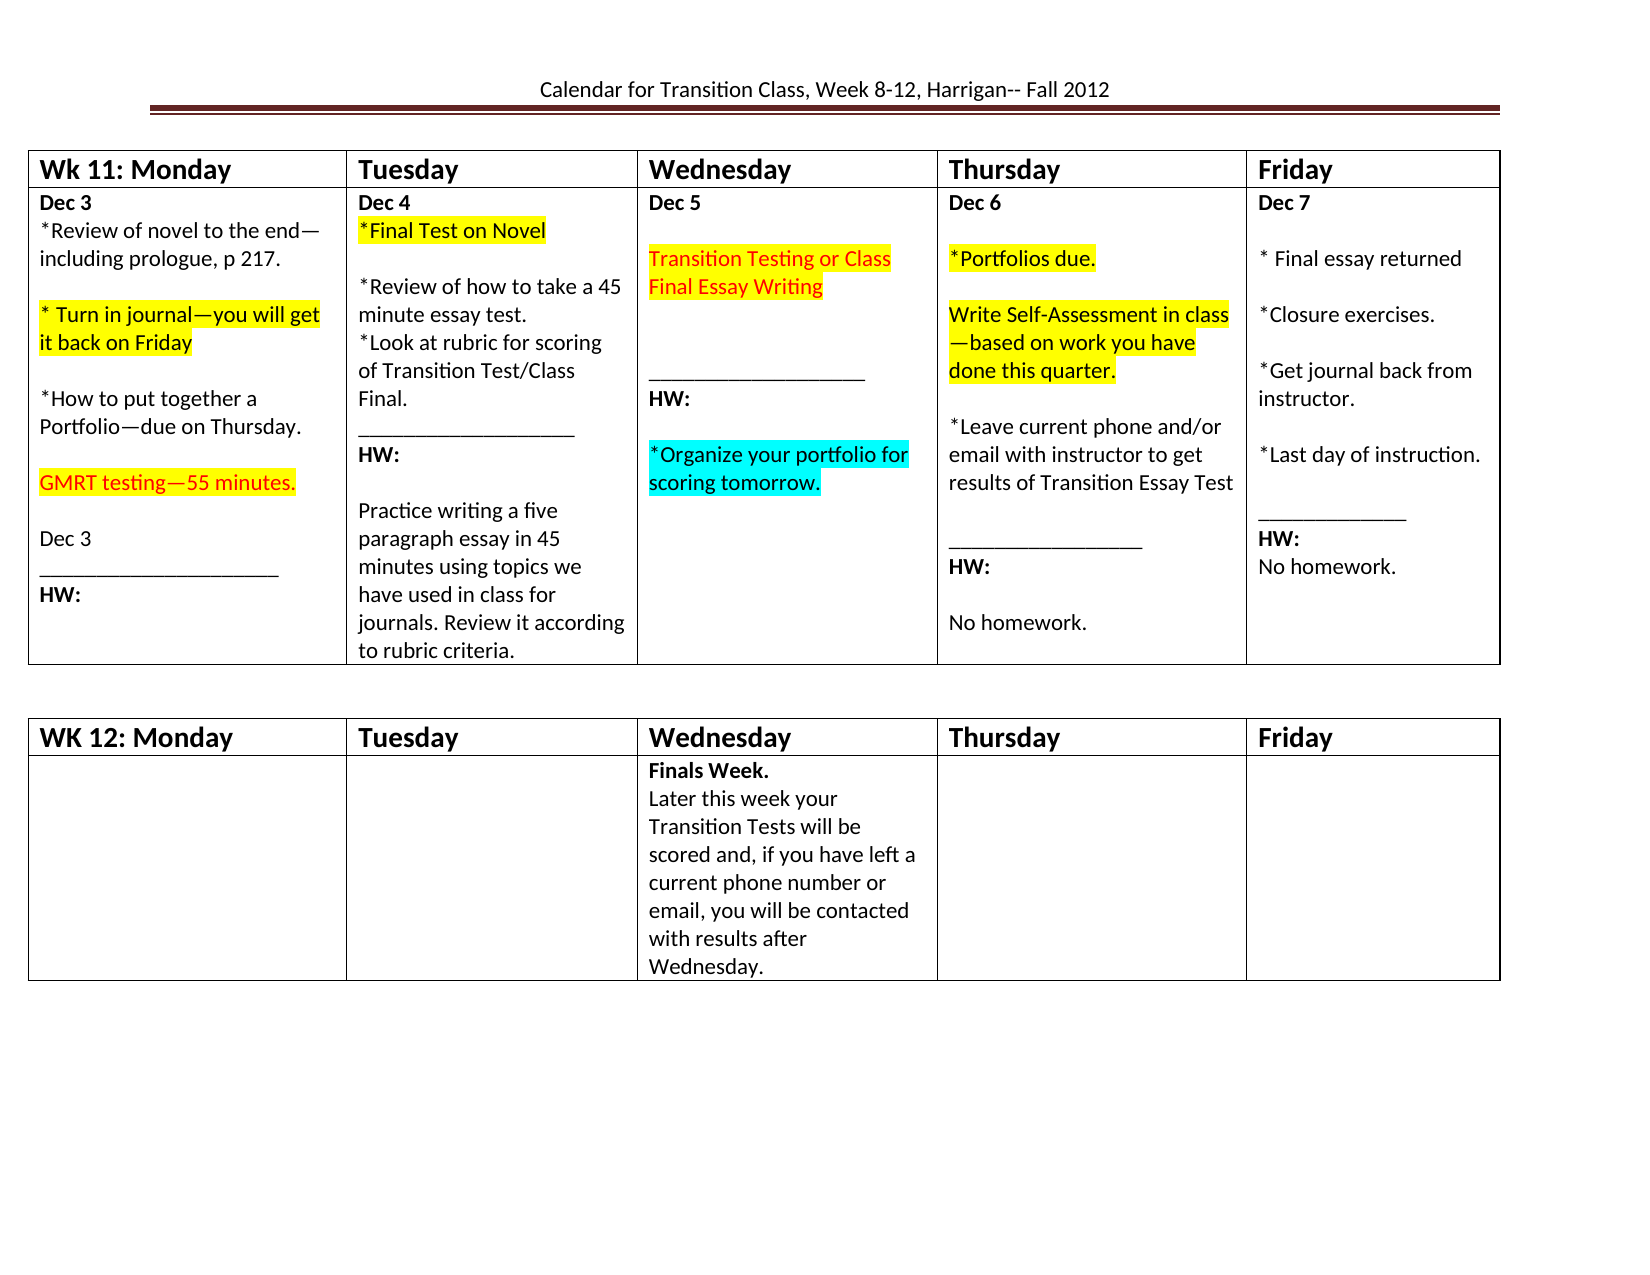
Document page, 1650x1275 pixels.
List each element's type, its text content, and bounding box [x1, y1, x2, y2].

table_cell Dec 3 *Review of novel to the end—including prologue, p 217. * Turn in journal—you will get it back on Friday *How to put together a Portfolio—due on Thursday. GMRT testing—55 minutes. Dec 3 _____________________ HW: [29, 188, 346, 664]
table_cell [938, 756, 1246, 980]
table_cell Dec 4 *Final Test on Novel *Review of how to take a 45 minute essay test. *Look at rubric for scoring of Transition Test/Class Final. ___________________ HW: Practice writing a five paragraph essay in 45 minutes using topics we have used in class for journals. Review it according to rubric criteria. [347, 188, 637, 664]
table_cell Dec 7 * Final essay returned *Closure exercises. *Get journal back from instructor. *Last day of instruction. _____________ HW: No homework. [1247, 188, 1499, 664]
table_cell Tuesday [347, 151, 637, 187]
table_cell Finals Week. Later this week your Transition Tests will be scored and, if you have left a current phone number or email, you will be contacted with results after Wednesday. [638, 756, 937, 980]
table_cell Wk 11: Monday [29, 151, 346, 187]
table_cell [29, 756, 346, 980]
table_cell Dec 5 Transition Testing or Class Final Essay Writing ___________________ HW: *Organize your portfolio for scoring tomorrow. [638, 188, 937, 664]
table_cell [1247, 756, 1499, 980]
table_header Wednesday [638, 719, 937, 755]
table_cell Dec 6 *Portfolios due. Write Self-Assessment in class—based on work you have done this quarter. *Leave current phone and/or email with instructor to get results of Transition Essay Test _________________ HW: No homework. [938, 188, 1246, 664]
table_header Thursday [938, 719, 1246, 755]
table_cell Friday [1247, 151, 1499, 187]
table_cell [347, 756, 637, 980]
table_header Tuesday [347, 719, 637, 755]
table_cell Wednesday [638, 151, 937, 187]
table_header Friday [1247, 719, 1499, 755]
table_cell Thursday [938, 151, 1246, 187]
table_header WK 12: Monday [29, 719, 346, 755]
